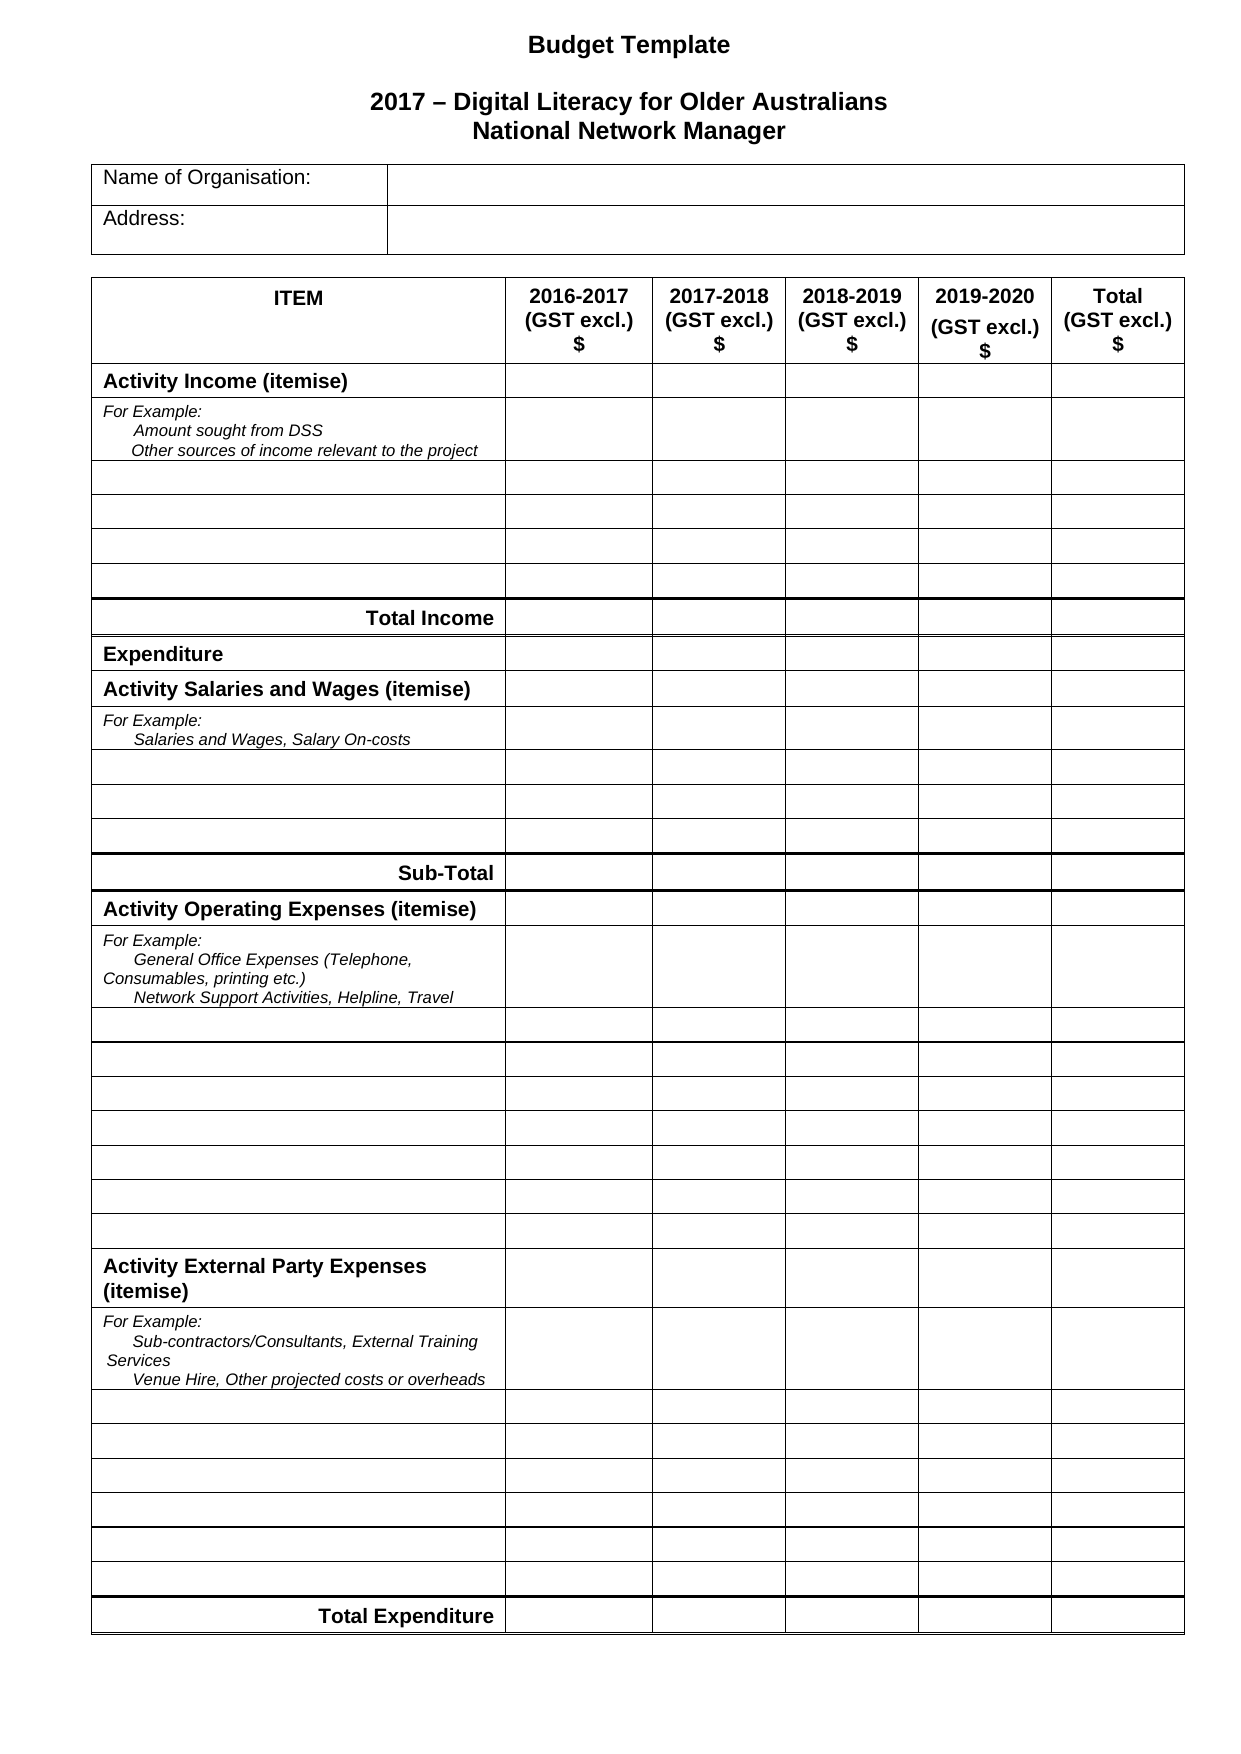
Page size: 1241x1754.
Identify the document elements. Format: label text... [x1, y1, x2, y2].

table_header Total (GST excl.) $ [1052, 278, 1184, 362]
table_cell [919, 637, 1051, 670]
table_cell [786, 600, 918, 633]
table_cell [1052, 1493, 1184, 1526]
table_cell [506, 600, 652, 633]
table_cell [919, 1424, 1051, 1458]
table_cell [1052, 600, 1184, 633]
table_cell [919, 855, 1051, 889]
table_cell [92, 1043, 505, 1076]
table_cell [653, 1111, 785, 1144]
table_cell [1052, 1008, 1184, 1041]
table_cell [92, 1008, 505, 1041]
table_cell [919, 785, 1051, 818]
table_cell [506, 1249, 652, 1307]
table_cell [506, 1008, 652, 1041]
table_cell [653, 1308, 785, 1389]
table_cell [786, 364, 918, 397]
table_cell [786, 398, 918, 459]
table_cell [1052, 1424, 1184, 1458]
table_cell Total Expenditure [92, 1598, 505, 1632]
table_cell [506, 1077, 652, 1110]
table_cell [506, 637, 652, 670]
table_cell [786, 1180, 918, 1213]
table_cell [1052, 855, 1184, 889]
table_cell [786, 926, 918, 1007]
table_cell [653, 1146, 785, 1179]
table_cell [653, 1562, 785, 1595]
table_cell Activity Income (itemise) [92, 364, 505, 397]
table_cell [1052, 785, 1184, 818]
table_header 2019-2020 (GST excl.) $ [919, 278, 1051, 362]
table_cell [919, 495, 1051, 528]
table_cell [919, 564, 1051, 597]
table_cell [653, 1214, 785, 1248]
text Budget Template [106, 29, 1152, 58]
table_cell [1052, 1459, 1184, 1492]
table_cell [919, 461, 1051, 494]
table_cell [92, 1424, 505, 1458]
table_cell [786, 495, 918, 528]
table_cell [1052, 892, 1184, 925]
table_cell [92, 564, 505, 597]
table_cell [92, 1459, 505, 1492]
table_cell [786, 1249, 918, 1307]
table_cell [92, 1077, 505, 1110]
table_cell [919, 1308, 1051, 1389]
table_cell [919, 529, 1051, 563]
table_cell [92, 1214, 505, 1248]
table_cell [506, 1528, 652, 1561]
table_cell [653, 1043, 785, 1076]
table_cell [653, 1528, 785, 1561]
table_header Name of Organisation: [92, 165, 387, 205]
table_cell [786, 1459, 918, 1492]
table_cell [919, 1249, 1051, 1307]
table_cell [653, 398, 785, 459]
table_cell [919, 1528, 1051, 1561]
table_cell [1052, 1390, 1184, 1423]
table_cell [506, 707, 652, 749]
table_cell [919, 1180, 1051, 1213]
table_cell [653, 529, 785, 563]
table_cell [653, 1249, 785, 1307]
table_cell [919, 364, 1051, 397]
table_cell [786, 750, 918, 783]
table_cell [786, 1214, 918, 1248]
table_cell [786, 529, 918, 563]
table_cell [919, 707, 1051, 749]
table_cell [506, 1043, 652, 1076]
table_cell [92, 750, 505, 783]
table_cell [786, 1390, 918, 1423]
table_cell [506, 855, 652, 889]
table_cell [506, 1308, 652, 1389]
text National Network Manager [106, 116, 1152, 144]
table_cell [786, 819, 918, 852]
table_cell [506, 398, 652, 459]
table_cell [1052, 1077, 1184, 1110]
table_cell [919, 398, 1051, 459]
table_cell [1052, 1598, 1184, 1632]
table_cell [786, 461, 918, 494]
table_cell [786, 637, 918, 670]
table_cell [786, 855, 918, 889]
table_cell [786, 1493, 918, 1526]
table_cell [653, 1180, 785, 1213]
table_cell [506, 564, 652, 597]
table_cell [1052, 1562, 1184, 1595]
table_cell [1052, 1111, 1184, 1144]
table_cell [786, 1424, 918, 1458]
table_cell [92, 1111, 505, 1144]
table_cell [1052, 1249, 1184, 1307]
table_cell [653, 495, 785, 528]
table_cell [919, 1459, 1051, 1492]
table_cell [653, 785, 785, 818]
table_cell [653, 1390, 785, 1423]
table_cell [786, 1008, 918, 1041]
table_cell [786, 1528, 918, 1561]
table_cell [919, 1077, 1051, 1110]
table_cell For Example: Salaries and Wages, Salary On-costs [92, 707, 505, 749]
table_cell [92, 1528, 505, 1561]
table_cell [919, 1214, 1051, 1248]
table_cell [1052, 819, 1184, 852]
table_cell [653, 892, 785, 925]
table_cell [92, 495, 505, 528]
table_cell [506, 1146, 652, 1179]
table_cell [653, 1424, 785, 1458]
table_cell [506, 1111, 652, 1144]
table_cell [653, 600, 785, 633]
table_cell [653, 637, 785, 670]
table_cell [92, 785, 505, 818]
table_cell [786, 1043, 918, 1076]
table_cell Expenditure [92, 637, 505, 670]
table_cell [786, 1111, 918, 1144]
table_cell [786, 1146, 918, 1179]
table_cell [1052, 1146, 1184, 1179]
table_cell [1052, 671, 1184, 706]
table_cell [919, 1111, 1051, 1144]
table_cell [92, 819, 505, 852]
table_cell [919, 1390, 1051, 1423]
table_cell [1052, 1214, 1184, 1248]
table_cell [506, 785, 652, 818]
table_cell [786, 1598, 918, 1632]
table_cell [506, 461, 652, 494]
table_cell [786, 785, 918, 818]
table_cell [1052, 637, 1184, 670]
table_cell Total Income [92, 600, 505, 633]
table_cell Sub-Total [92, 855, 505, 889]
table_cell Activity Operating Expenses (itemise) [92, 892, 505, 925]
table_cell [1052, 529, 1184, 563]
table_cell [1052, 1043, 1184, 1076]
table_cell [506, 495, 652, 528]
table_cell [1052, 461, 1184, 494]
table_cell [919, 892, 1051, 925]
table_cell [653, 364, 785, 397]
table_cell [1052, 707, 1184, 749]
table_cell [506, 364, 652, 397]
table_cell [388, 206, 1184, 254]
table_cell [786, 671, 918, 706]
table_cell [786, 564, 918, 597]
table_cell [1052, 398, 1184, 459]
table_cell [786, 1308, 918, 1389]
table_cell [506, 750, 652, 783]
table_cell Address: [92, 206, 387, 254]
table_cell [1052, 1180, 1184, 1213]
table_header [388, 165, 1184, 205]
table_cell [653, 750, 785, 783]
table_cell [92, 1493, 505, 1526]
table_cell [1052, 1528, 1184, 1561]
table_cell [786, 1077, 918, 1110]
table_cell [92, 1562, 505, 1595]
table_cell [786, 707, 918, 749]
table_cell [653, 707, 785, 749]
table_cell [92, 1390, 505, 1423]
table_cell Activity Salaries and Wages (itemise) [92, 671, 505, 706]
table_cell [653, 1077, 785, 1110]
table_cell [506, 819, 652, 852]
table_cell Activity External Party Expenses (itemise) [92, 1249, 505, 1307]
table_cell [919, 926, 1051, 1007]
table_cell [919, 600, 1051, 633]
table_cell [1052, 364, 1184, 397]
table_cell [506, 926, 652, 1007]
table_cell [653, 1008, 785, 1041]
table_cell [506, 892, 652, 925]
table_cell [653, 1459, 785, 1492]
table_cell [653, 855, 785, 889]
table_cell [506, 529, 652, 563]
table_cell [653, 1598, 785, 1632]
table_cell [92, 1180, 505, 1213]
text 2017 – Digital Literacy for Older Australians [106, 87, 1152, 116]
table_cell [1052, 1308, 1184, 1389]
table_cell [919, 750, 1051, 783]
table_cell [506, 1459, 652, 1492]
table_cell [506, 671, 652, 706]
table_cell [506, 1180, 652, 1213]
table_cell For Example: Amount sought from DSS Other sources of income relevant to the project [92, 398, 505, 459]
table_cell [1052, 564, 1184, 597]
table_header 2018-2019 (GST excl.) $ [786, 278, 918, 362]
table_cell [506, 1493, 652, 1526]
table_cell [919, 1598, 1051, 1632]
table_header 2017-2018 (GST excl.) $ [653, 278, 785, 362]
table_cell [919, 819, 1051, 852]
table_cell [506, 1598, 652, 1632]
table_cell [919, 671, 1051, 706]
table_cell For Example: Sub-contractors/Consultants, External Training Services Venue Hire, Other projected costs or overheads [92, 1308, 505, 1389]
table_cell [786, 892, 918, 925]
table_cell [919, 1562, 1051, 1595]
table_cell [1052, 926, 1184, 1007]
table_cell [506, 1214, 652, 1248]
table_cell [653, 926, 785, 1007]
table_cell [786, 1562, 918, 1595]
table_cell [1052, 750, 1184, 783]
table_cell [653, 819, 785, 852]
table_cell [919, 1493, 1051, 1526]
table_cell [506, 1424, 652, 1458]
table_cell [506, 1562, 652, 1595]
table_cell [92, 529, 505, 563]
table_cell For Example: General Office Expenses (Telephone, Consumables, printing etc.) Network Support Activities, Helpline, Travel [92, 926, 505, 1007]
table_cell [92, 461, 505, 494]
table_cell [92, 1146, 505, 1179]
table_cell [653, 1493, 785, 1526]
table_cell [1052, 495, 1184, 528]
table_header 2016-2017 (GST excl.) $ [506, 278, 652, 362]
table_cell [506, 1390, 652, 1423]
table_header ITEM [92, 278, 505, 362]
table_cell [653, 564, 785, 597]
table_cell [653, 671, 785, 706]
table_cell [919, 1043, 1051, 1076]
table_cell [919, 1146, 1051, 1179]
table_cell [653, 461, 785, 494]
table_cell [919, 1008, 1051, 1041]
